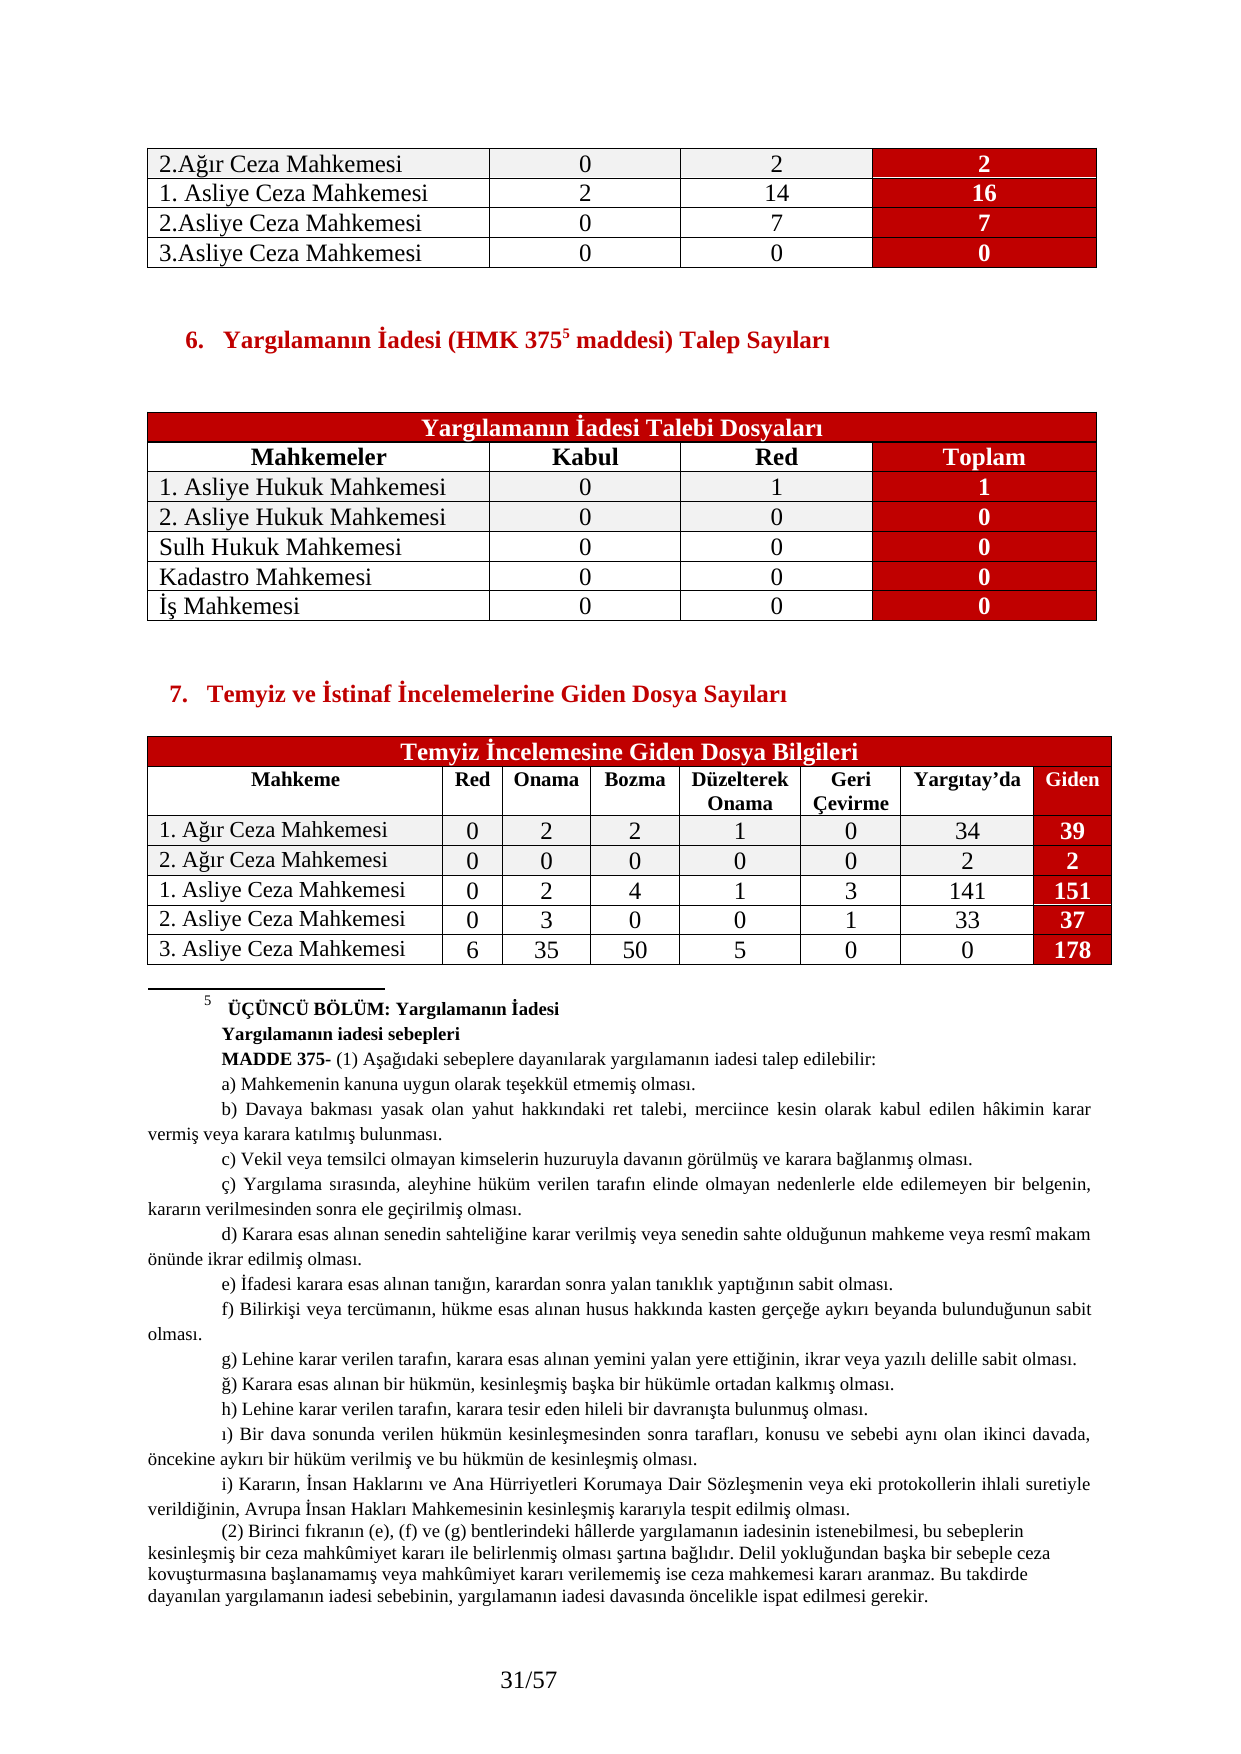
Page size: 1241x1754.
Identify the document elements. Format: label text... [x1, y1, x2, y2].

table_cell 2 [503, 816, 590, 845]
table_cell 0 [490, 238, 680, 267]
table_cell 0 [591, 906, 679, 934]
table_cell 0 [490, 149, 680, 177]
table_cell 0 [503, 846, 590, 875]
table_cell 6 [443, 935, 502, 964]
table_cell 0 [681, 238, 872, 267]
table_cell 0 [873, 238, 1096, 267]
table_cell 0 [801, 846, 900, 875]
table_cell Onama [503, 767, 590, 815]
table_cell 2.Ağır Ceza Mahkemesi [148, 149, 489, 177]
table_cell 35 [503, 935, 590, 964]
table_cell 2. Ağır Ceza Mahkemesi [148, 846, 442, 875]
table_cell Sulh Hukuk Mahkemesi [148, 532, 489, 561]
table_header Yargılamanın İadesi Talebi Dosyaları [148, 413, 1096, 441]
table_cell 2 [490, 179, 680, 207]
table_cell 0 [681, 562, 872, 590]
table_cell 0 [443, 846, 502, 875]
table_cell 4 [591, 876, 679, 904]
table_cell 50 [591, 935, 679, 964]
table_cell 2 [901, 846, 1033, 875]
table_cell 34 [901, 816, 1033, 845]
table_cell 1 [801, 906, 900, 934]
table_cell 7 [681, 208, 872, 237]
table_cell İş Mahkemesi [148, 591, 489, 620]
table_cell 0 [801, 935, 900, 964]
table_cell 2 [873, 149, 1096, 177]
table_cell 1. Asliye Hukuk Mahkemesi [148, 472, 489, 501]
list Temyiz ve İstinaf İncelemelerine Giden Dosya Sayıları [169, 679, 1093, 707]
table_cell Red [681, 443, 872, 471]
table_cell 7 [873, 208, 1096, 237]
table_cell 0 [490, 472, 680, 501]
table_cell 2 [591, 816, 679, 845]
table_cell 2 [503, 876, 590, 904]
list Yargılamanın İadesi (HMK 375 maddesi) Talep Sayıları [185, 325, 1093, 354]
table_cell 2. Asliye Ceza Mahkemesi [148, 906, 442, 934]
table_cell 0 [681, 532, 872, 561]
table_cell Kadastro Mahkemesi [148, 562, 489, 590]
table_cell 0 [681, 591, 872, 620]
table_cell 0 [680, 846, 800, 875]
table_cell 0 [490, 502, 680, 531]
table_cell 37 [1034, 906, 1111, 934]
table_cell 1 [680, 876, 800, 904]
table_cell 33 [901, 906, 1033, 934]
table_cell 3.Asliye Ceza Mahkemesi [148, 238, 489, 267]
table_cell 0 [873, 532, 1096, 561]
table_cell 1. Asliye Ceza Mahkemesi [148, 876, 442, 904]
table_cell 1. Ağır Ceza Mahkemesi [148, 816, 442, 845]
table_cell 2 [681, 149, 872, 177]
table_cell 0 [873, 502, 1096, 531]
table_cell 5 [680, 935, 800, 964]
table_cell Red [443, 767, 502, 815]
table_cell 178 [1034, 935, 1111, 964]
table_cell 0 [490, 532, 680, 561]
table_cell 3 [801, 876, 900, 904]
table_cell 0 [490, 562, 680, 590]
table_cell Geri Çevirme [801, 767, 900, 815]
table_cell 0 [490, 208, 680, 237]
table_cell 1 [680, 816, 800, 845]
table_cell 1 [873, 472, 1096, 501]
table_header Temyiz İncelemesine Giden Dosya Bilgileri [148, 737, 1111, 766]
table_cell 16 [873, 179, 1096, 207]
table_cell Düzelterek Onama [680, 767, 800, 815]
table_cell 2. Asliye Hukuk Mahkemesi [148, 502, 489, 531]
table_cell 0 [873, 591, 1096, 620]
table_cell 0 [443, 816, 502, 845]
table_cell 0 [873, 562, 1096, 590]
table_cell 14 [681, 179, 872, 207]
table_cell 2 [1034, 846, 1111, 875]
table_cell 1 [681, 472, 872, 501]
table_cell Bozma [591, 767, 679, 815]
table_cell 0 [443, 876, 502, 904]
table_cell 0 [591, 846, 679, 875]
table_cell 0 [680, 906, 800, 934]
table_cell 0 [490, 591, 680, 620]
table_cell Toplam [873, 443, 1096, 471]
table_cell Giden [1034, 767, 1111, 815]
table_cell 2.Asliye Ceza Mahkemesi [148, 208, 489, 237]
table_cell 0 [901, 935, 1033, 964]
table_cell 151 [1034, 876, 1111, 904]
table_cell 39 [1034, 816, 1111, 845]
table_cell Yargıtay’da [901, 767, 1033, 815]
table_cell 1. Asliye Ceza Mahkemesi [148, 179, 489, 207]
table_cell Mahkeme [148, 767, 442, 815]
table_cell 141 [901, 876, 1033, 904]
table_cell 3 [503, 906, 590, 934]
table_cell Kabul [490, 443, 680, 471]
table_cell 3. Asliye Ceza Mahkemesi [148, 935, 442, 964]
table_cell 0 [801, 816, 900, 845]
table_cell 0 [681, 502, 872, 531]
table_cell Mahkemeler [148, 443, 489, 471]
table_cell 0 [443, 906, 502, 934]
